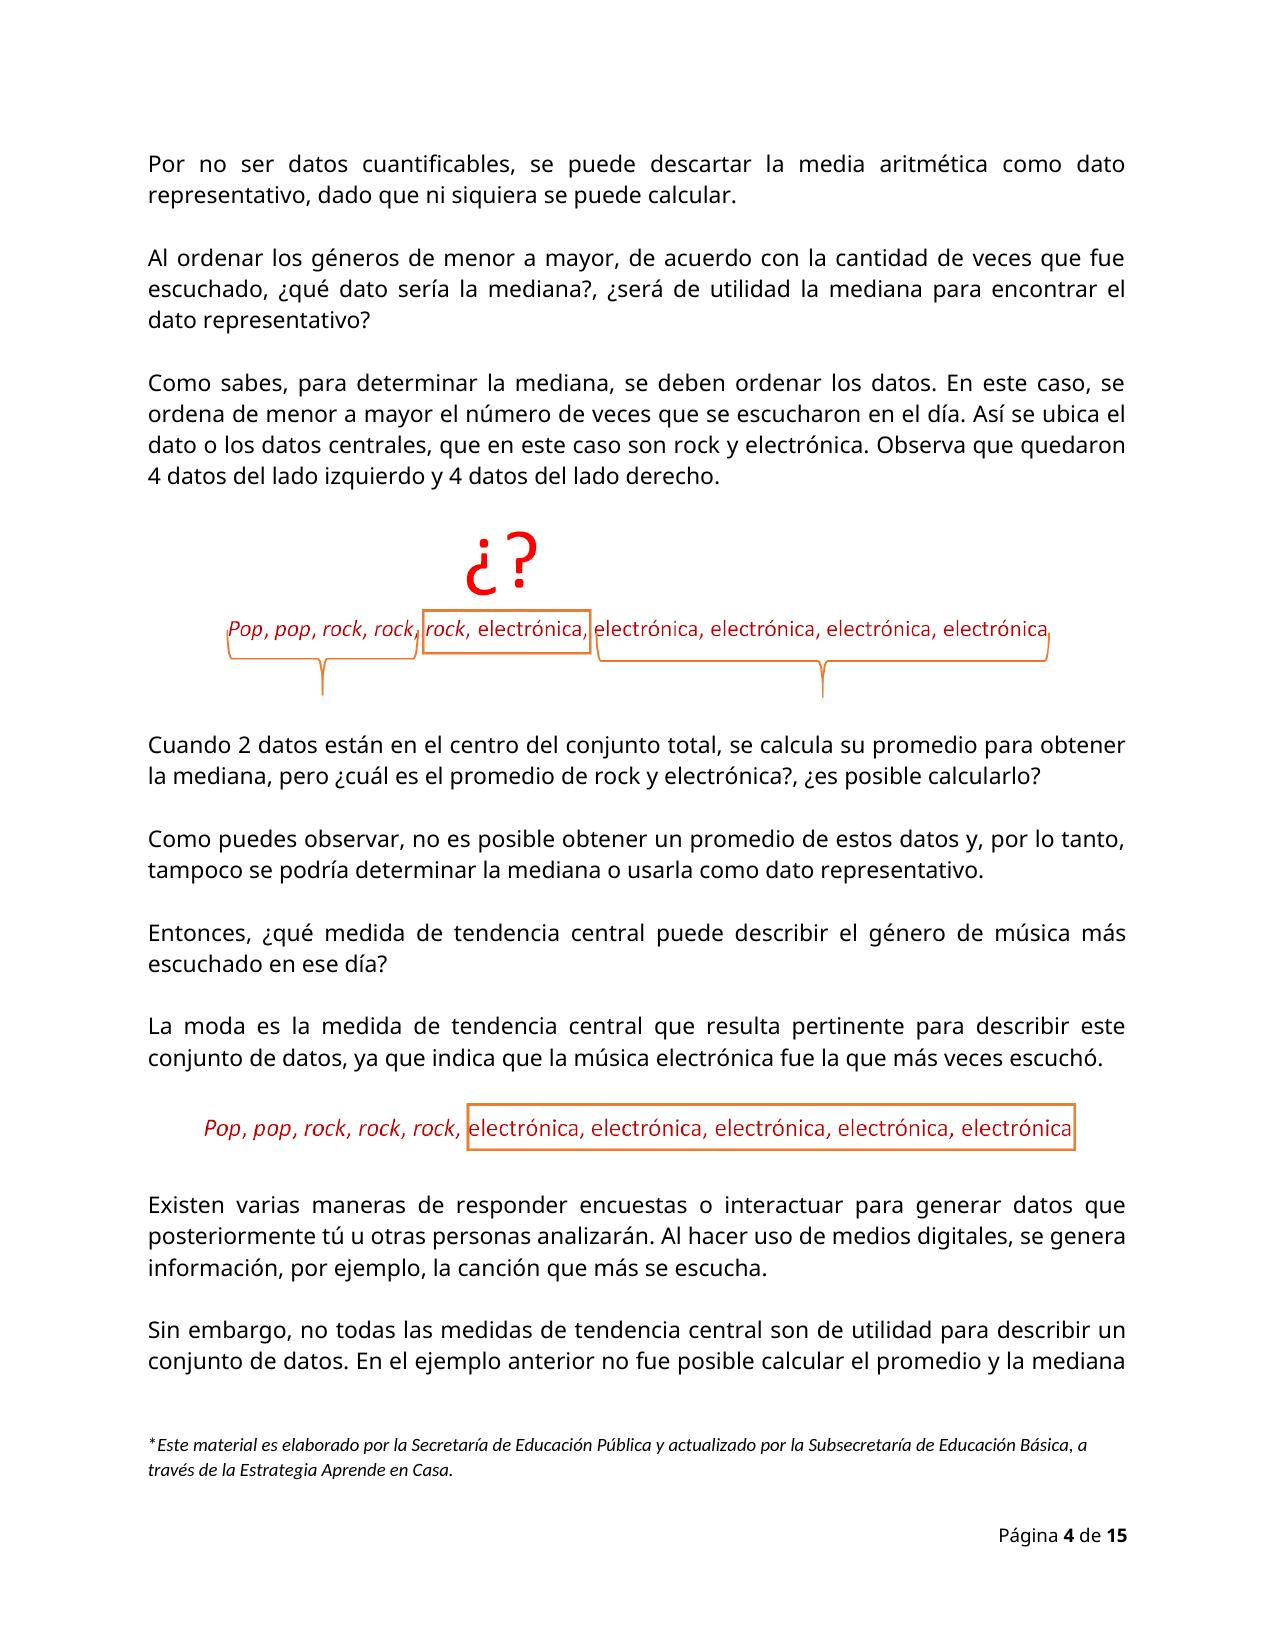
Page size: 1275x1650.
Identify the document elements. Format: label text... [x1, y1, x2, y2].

text Existen varias maneras de responder encuestas o interactuar para generar datos que posteriormente tú u otras personas analizarán. Al hacer uso de medios digitales, se genera información, por ejemplo, la canción que más se escucha. [148, 1189, 1127, 1283]
picture [213, 522, 1062, 698]
text Al ordenar los géneros de menor a mayor, de acuerdo con la cantidad de veces que fue escuchado, ¿qué dato sería la mediana?, ¿será de utilidad la mediana para encontrar el dato representativo? [148, 241, 1127, 335]
picture [188, 1103, 1087, 1158]
text Cuando 2 datos están en el centro del conjunto total, se calcula su promedio para obtener la mediana, pero ¿cuál es el promedio de rock y electrónica?, ¿es posible calcularlo? [148, 729, 1127, 791]
text Como sabes, para determinar la mediana, se deben ordenar los datos. En este caso, se ordena de menor a mayor el número de veces que se escucharon en el día. Así se ubica el dato o los datos centrales, que en este caso son rock y electrónica. Observa que quedaron 4 datos del lado izquierdo y 4 datos del lado derecho. [148, 366, 1127, 491]
text La moda es la medida de tendencia central que resulta pertinente para describir este conjunto de datos, ya que indica que la música electrónica fue la que más veces escuchó. [148, 1010, 1127, 1073]
text Por no ser datos cuantificables, se puede descartar la media aritmética como dato representativo, dado que ni siquiera se puede calcular. [148, 148, 1127, 210]
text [148, 1314, 1127, 1376]
text Entonces, ¿qué medida de tendencia central puede describir el género de música más escuchado en ese día? [148, 916, 1127, 979]
text Como puedes observar, no es posible obtener un promedio de estos datos y, por lo tanto, tampoco se podría determinar la mediana o usarla como dato representativo. [148, 823, 1127, 885]
